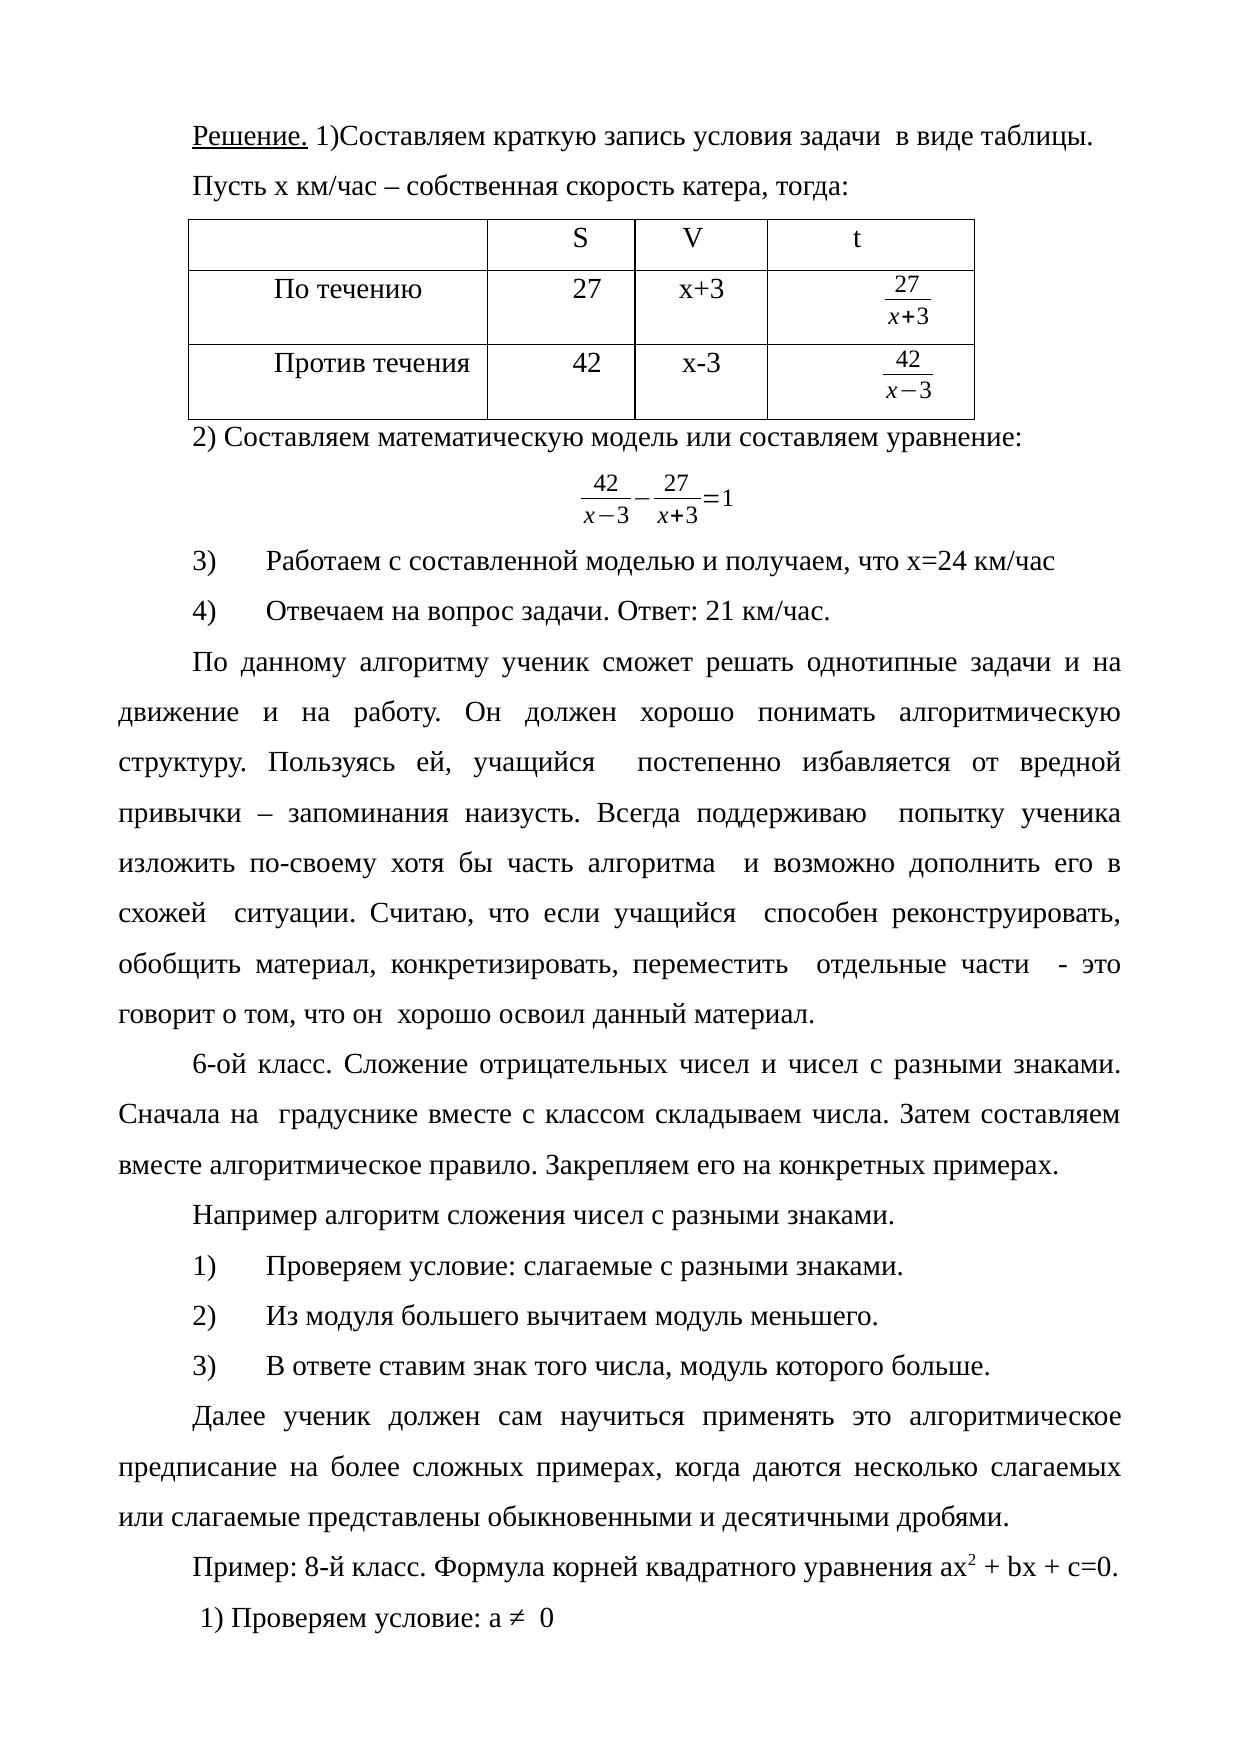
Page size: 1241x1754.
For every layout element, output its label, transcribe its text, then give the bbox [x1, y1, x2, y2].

list Отвечаем на вопрос задачи. Ответ: 21 км/час. [118, 593, 1122, 627]
list 1) Проверяем условие: a ≠ 0 [118, 1600, 1122, 1633]
table_cell x-3 [636, 345, 767, 418]
table_header [189, 220, 487, 270]
text По данному алгоритму ученик сможет решать однотипные задачи и на движение и на работу. Он должен хорошо понимать алгоритмическую структуру. Пользуясь ей, учащийся постепенно избавляется от вредной привычки – запоминания наизусть. Всегда поддерживаю попытку ученика изложить по-своему хотя бы часть алгоритма и возможно дополнить его в схожей ситуации. Считаю, что если учащийся способен реконструировать, обобщить материал, конкретизировать, переместить отдельные части - это говорит о том, что он хорошо освоил данный материал. [118, 644, 1122, 1029]
text Решение. 1)Составляем краткую запись условия задачи в виде таблицы. [118, 118, 1122, 152]
table_cell [768, 345, 974, 418]
text Далее ученик должен сам научиться применять это алгоритмическое предписание на более сложных примерах, когда даются несколько слагаемых или слагаемые представлены обыкновенными и десятичными дробями. [118, 1398, 1122, 1533]
table_cell [768, 271, 974, 344]
table_header t [768, 220, 974, 270]
table_cell 27 [488, 271, 634, 344]
table_cell 42 [488, 345, 634, 418]
text 6-ой класс. Сложение отрицательных чисел и чисел с разными знаками. Сначала на градуснике вместе с классом складываем числа. Затем составляем вместе алгоритмическое правило. Закрепляем его на конкретных примерах. [118, 1046, 1122, 1181]
table_header V [636, 220, 767, 270]
table_cell x+3 [636, 271, 767, 344]
table_header S [488, 220, 634, 270]
list Пример: 8-й класс. Формула корней квадратного уравнения ах2 + bx + c=0. [118, 1549, 1122, 1583]
text Например алгоритм сложения чисел с разными знаками. [118, 1197, 1122, 1231]
list Работаем с составленной моделью и получаем, что х=24 км/час [118, 543, 1122, 577]
list Из модуля большего вычитаем модуль меньшего. [118, 1298, 1122, 1331]
list В ответе ставим знак того числа, модуль которого больше. [118, 1348, 1122, 1382]
text Пусть х км/час – собственная скорость катера, тогда: [118, 168, 1122, 202]
text 2) Составляем математическую модель или составляем уравнение: [118, 419, 1122, 453]
list Проверяем условие: слагаемые с разными знаками. [118, 1248, 1122, 1281]
table_cell По течению [189, 271, 487, 344]
table_cell Против течения [189, 345, 487, 418]
